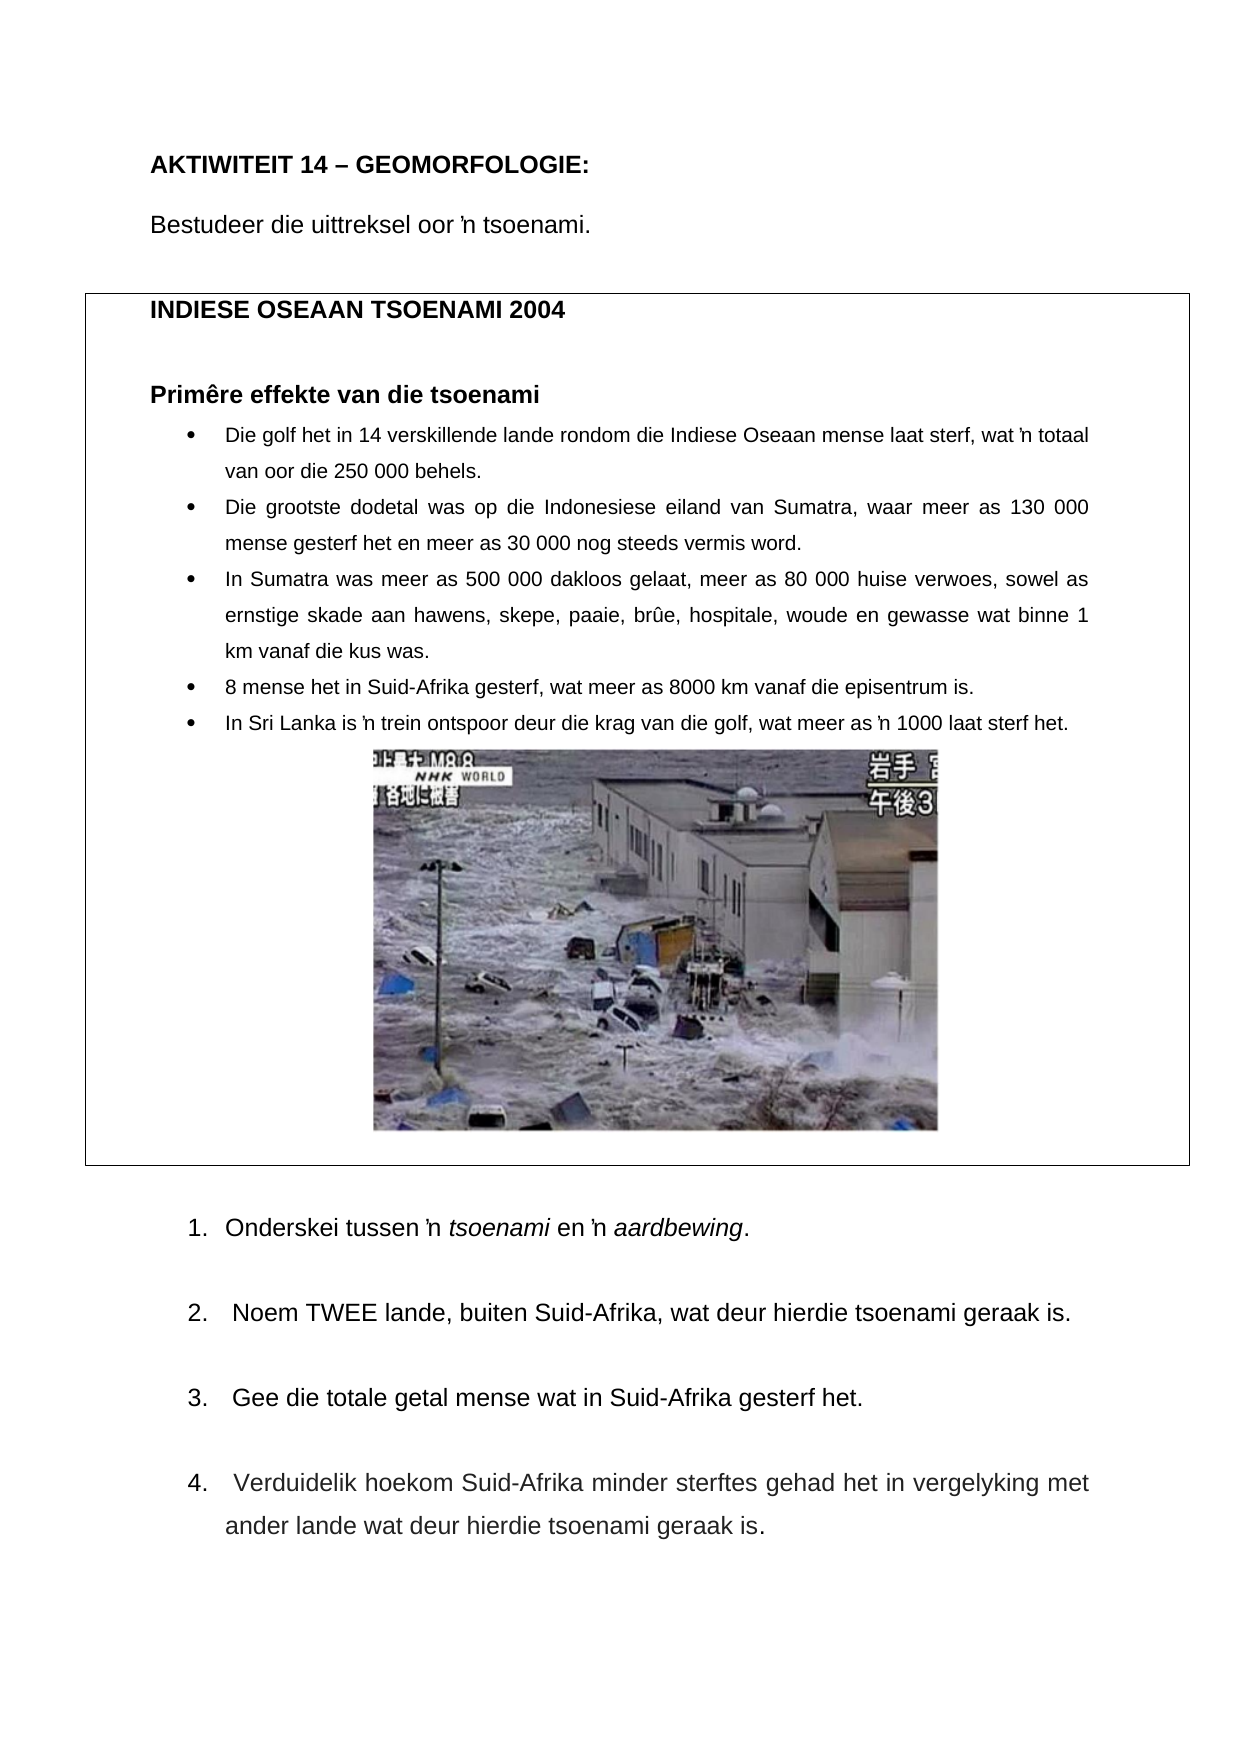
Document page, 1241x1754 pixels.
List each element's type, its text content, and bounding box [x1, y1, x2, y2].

list Verduidelik hoekom Suid-Afrika minder sterftes gehad het in vergelyking met ander lande wat deur hierdie tsoenami geraak is. [187, 1468, 1090, 1540]
picture [373, 747, 942, 1135]
text Bestudeer die uittreksel oor ŉ tsoenami. [150, 210, 1090, 238]
list Die grootste dodetal was op die Indonesiese eiland van Sumatra, waar meer as 130 000 mense gesterf het en meer as 30 000 nog steeds vermis word. [187, 495, 1090, 555]
list In Sumatra was meer as 500 000 dakloos gelaat, meer as 80 000 huise verwoes, sowel as ernstige skade aan hawens, skepe, paaie, brûe, hospitale, woude en gewasse wat binne 1 km vanaf die kus was. [187, 567, 1090, 663]
text AKTIWITEIT 14 – GEOMORFOLOGIE: [150, 150, 1090, 179]
list Onderskei tussen ŉ tsoenami en ŉ aardbewing. [187, 1212, 1090, 1241]
text INDIESE OSEAAN TSOENAMI 2004 [150, 295, 1090, 324]
text Primêre effekte van die tsoenami [150, 380, 1090, 409]
list Die golf het in 14 verskillende lande rondom die Indiese Oseaan mense laat sterf, wat ŉ totaal van oor die 250 000 behels. [187, 423, 1090, 483]
list Noem TWEE lande, buiten Suid-Afrika, wat deur hierdie tsoenami geraak is. [187, 1298, 1090, 1326]
list In Sri Lanka is ŉ trein ontspoor deur die krag van die golf, wat meer as ŉ 1000 laat sterf het. [187, 711, 1090, 735]
list Gee die totale getal mense wat in Suid-Afrika gesterf het. [187, 1383, 1090, 1411]
list 8 mense het in Suid-Afrika gesterf, wat meer as 8000 km vanaf die episentrum is. [187, 675, 1090, 699]
